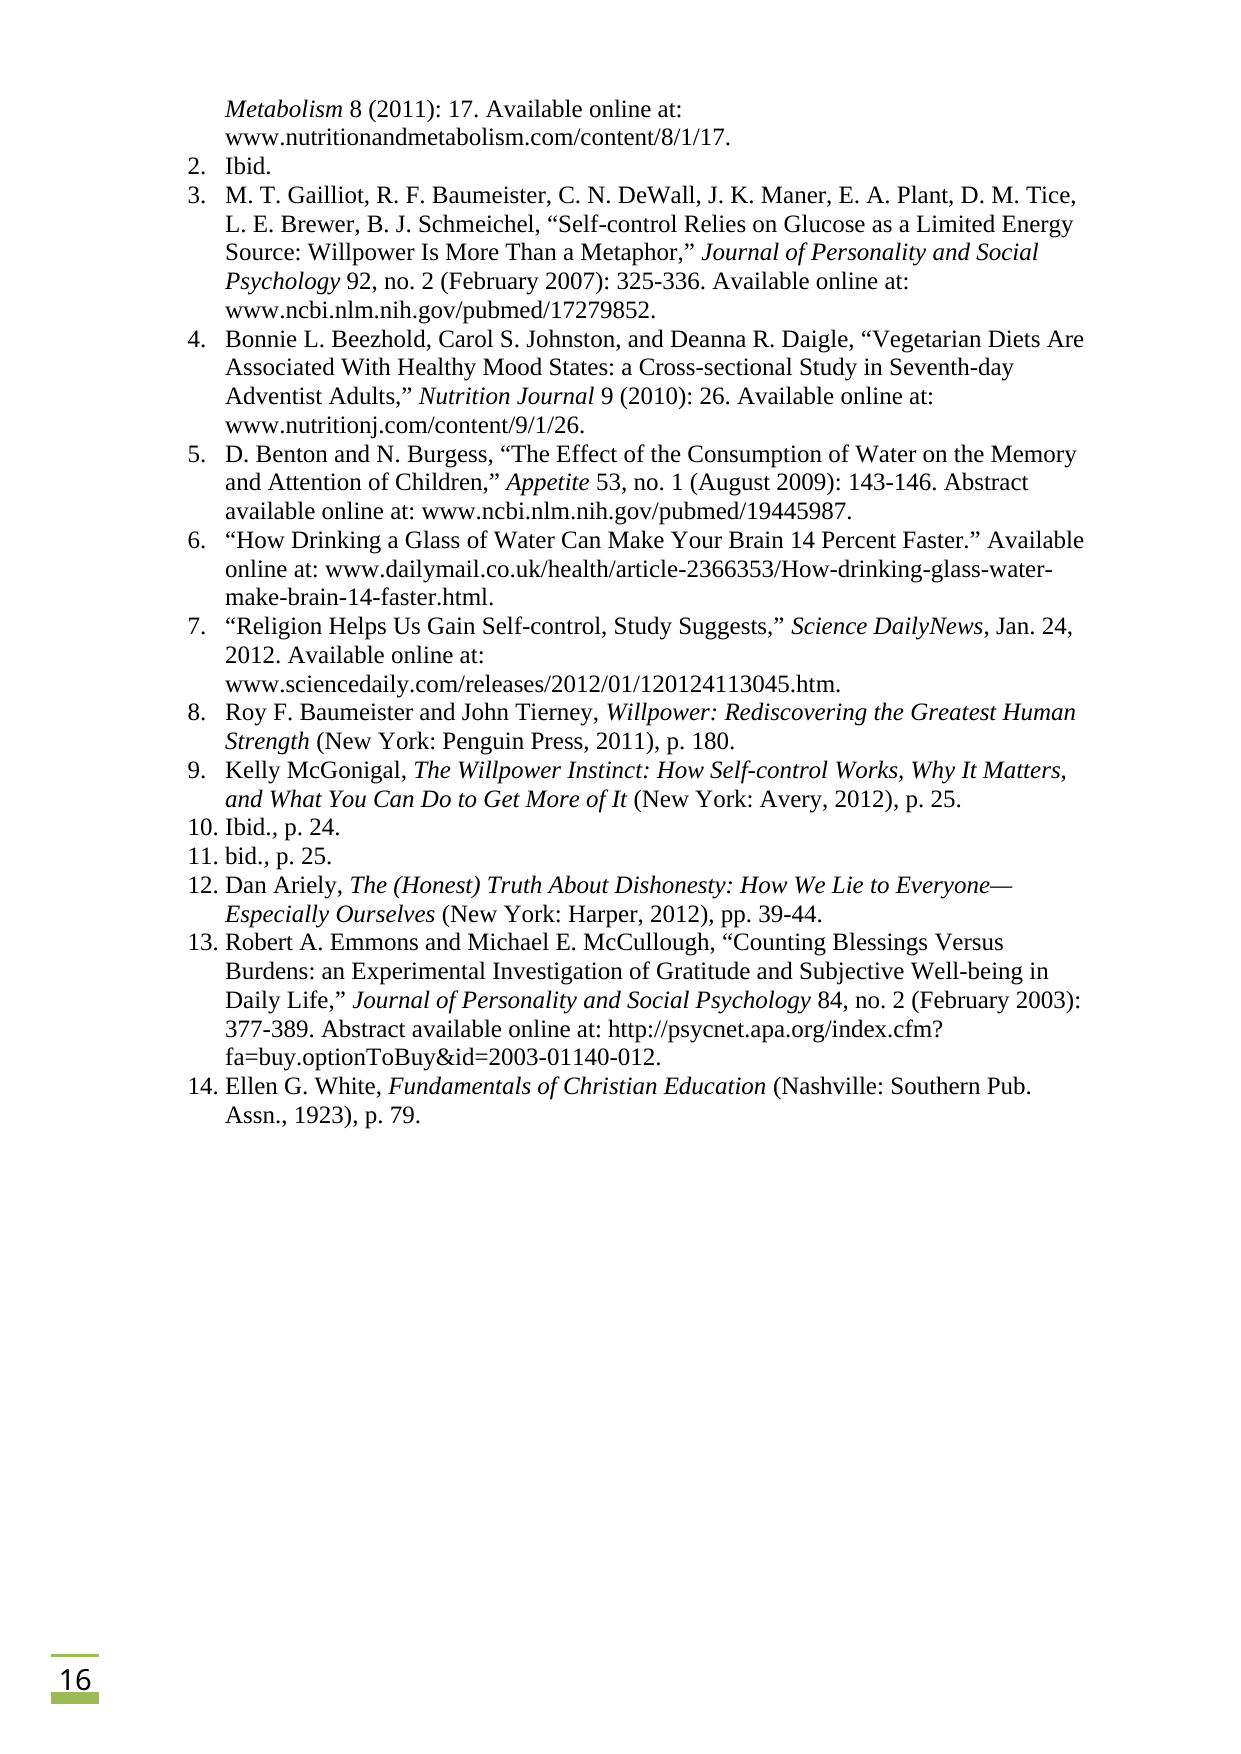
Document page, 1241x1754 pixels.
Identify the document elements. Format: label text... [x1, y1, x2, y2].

list Ellen G. White, Fundamentals of Christian Education (Nashville: Southern Pub. Assn., 1923), p. 79. [187, 1071, 1090, 1129]
list bid., p. 25. [187, 841, 1090, 870]
list Roy F. Baumeister and John Tierney, Willpower: Rediscovering the Greatest Human Strength (New York: Penguin Press, 2011), p. 180. [187, 697, 1090, 755]
list “Religion Helps Us Gain Self-control, Study Suggests,” Science DailyNews, Jan. 24, 2012. Available online at: www.sciencedaily.com/releases/2012/01/120124113045.htm. [187, 611, 1090, 697]
list Bonnie L. Beezhold, Carol S. Johnston, and Deanna R. Daigle, “Vegetarian Diets Are Associated With Healthy Mood States: a Cross-sectional Study in Seventh-day Adventist Adults,” Nutrition Journal 9 (2010): 26. Available online at: www.nutritionj.com/content/9/1/26. [187, 324, 1090, 439]
list D. Benton and N. Burgess, “The Effect of the Consumption of Water on the Memory and Attention of Children,” Appetite 53, no. 1 (August 2009): 143-146. Abstract available online at: www.ncbi.nlm.nih.gov/pubmed/19445987. [187, 439, 1090, 525]
list Ibid. [187, 151, 1090, 180]
list “How Drinking a Glass of Water Can Make Your Brain 14 Percent Faster.” Available online at: www.dailymail.co.uk/health/article-2366353/How-drinking-glass-water-make-brain-14-faster.html. [187, 525, 1090, 611]
list Robert A. Emmons and Michael E. McCullough, “Counting Blessings Versus Burdens: an Experimental Investigation of Gratitude and Subjective Well-being in Daily Life,” Journal of Personality and Social Psychology 84, no. 2 (February 2003): 377-389. Abstract available online at: http://psycnet.apa.org/index.cfm?fa=buy.optionToBuy&id=2003-01140-012. [187, 927, 1090, 1071]
list Dan Ariely, The (Honest) Truth About Dishonesty: How We Lie to Everyone—Especially Ourselves (New York: Harper, 2012), pp. 39-44. [187, 870, 1090, 927]
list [187, 94, 1090, 151]
list Ibid., p. 24. [187, 812, 1090, 841]
list M. T. Gailliot, R. F. Baumeister, C. N. DeWall, J. K. Maner, E. A. Plant, D. M. Tice, L. E. Brewer, B. J. Schmeichel, “Self-control Relies on Glucose as a Limited Energy Source: Willpower Is More Than a Metaphor,” Journal of Personality and Social Psychology 92, no. 2 (February 2007): 325-336. Available online at: www.ncbi.nlm.nih.gov/pubmed/17279852. [187, 180, 1090, 324]
list Kelly McGonigal, The Willpower Instinct: How Self-control Works, Why It Matters, and What You Can Do to Get More of It (New York: Avery, 2012), p. 25. [187, 755, 1090, 812]
